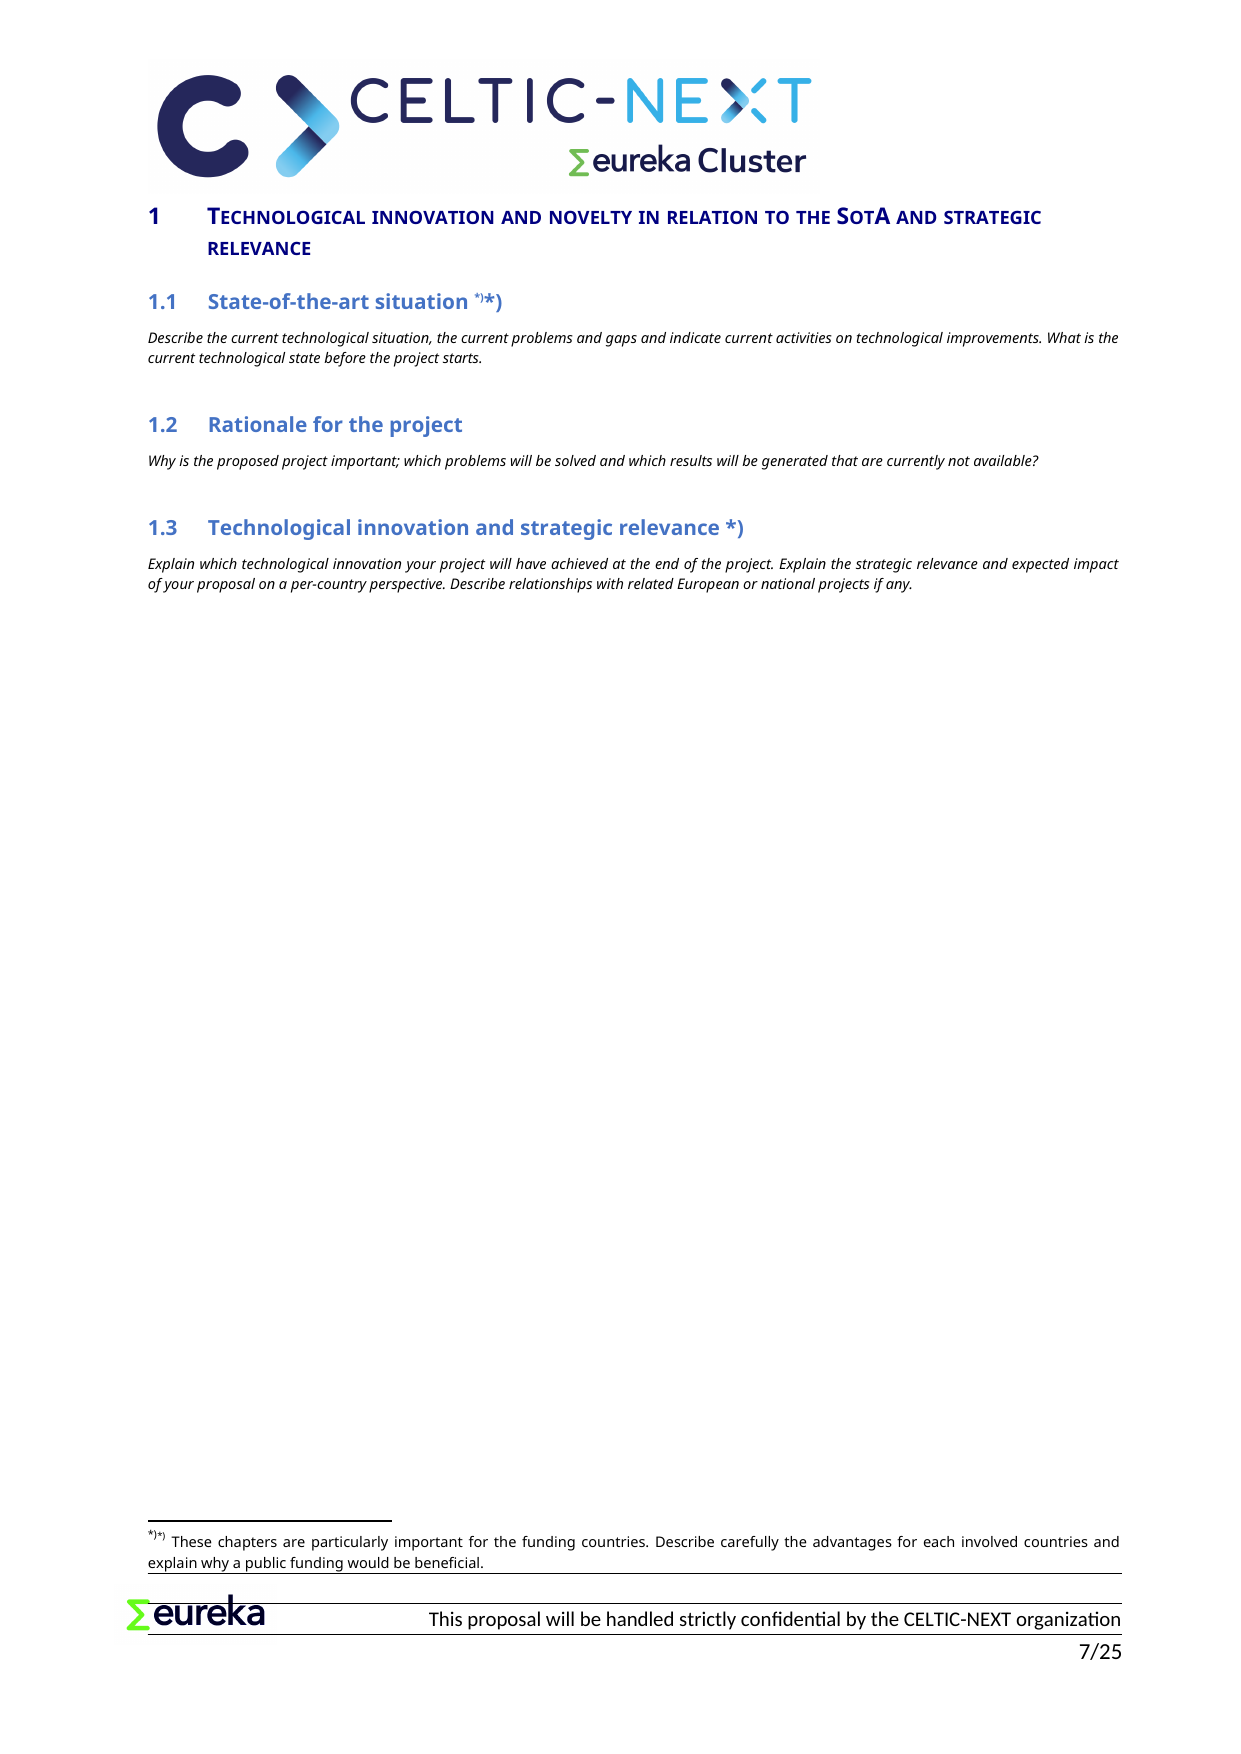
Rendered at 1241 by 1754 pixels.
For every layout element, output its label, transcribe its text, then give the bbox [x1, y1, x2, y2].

subtitle Technological innovation and strategic relevance *) [148, 513, 1122, 541]
subtitle Rationale for the project [148, 410, 1122, 438]
picture [113, 1584, 278, 1645]
picture [147, 59, 821, 194]
text Describe the current technological situation, the current problems and gaps and indicate current activities on technological improvements. What is the current technological state before the project starts. [148, 328, 1122, 368]
subtitle State-of-the-art situation *) [148, 287, 1122, 316]
text Why is the proposed project important; which problems will be solved and which results will be generated that are currently not available? [148, 451, 1122, 471]
text Explain which technological innovation your project will have achieved at the end of the project. Explain the strategic relevance and expected impact of your proposal on a per-country perspective. Describe relationships with related European or national projects if any. [148, 554, 1122, 594]
subtitle Technological innovation and novelty in relation to the SotA and strategic relevance [148, 200, 1122, 262]
